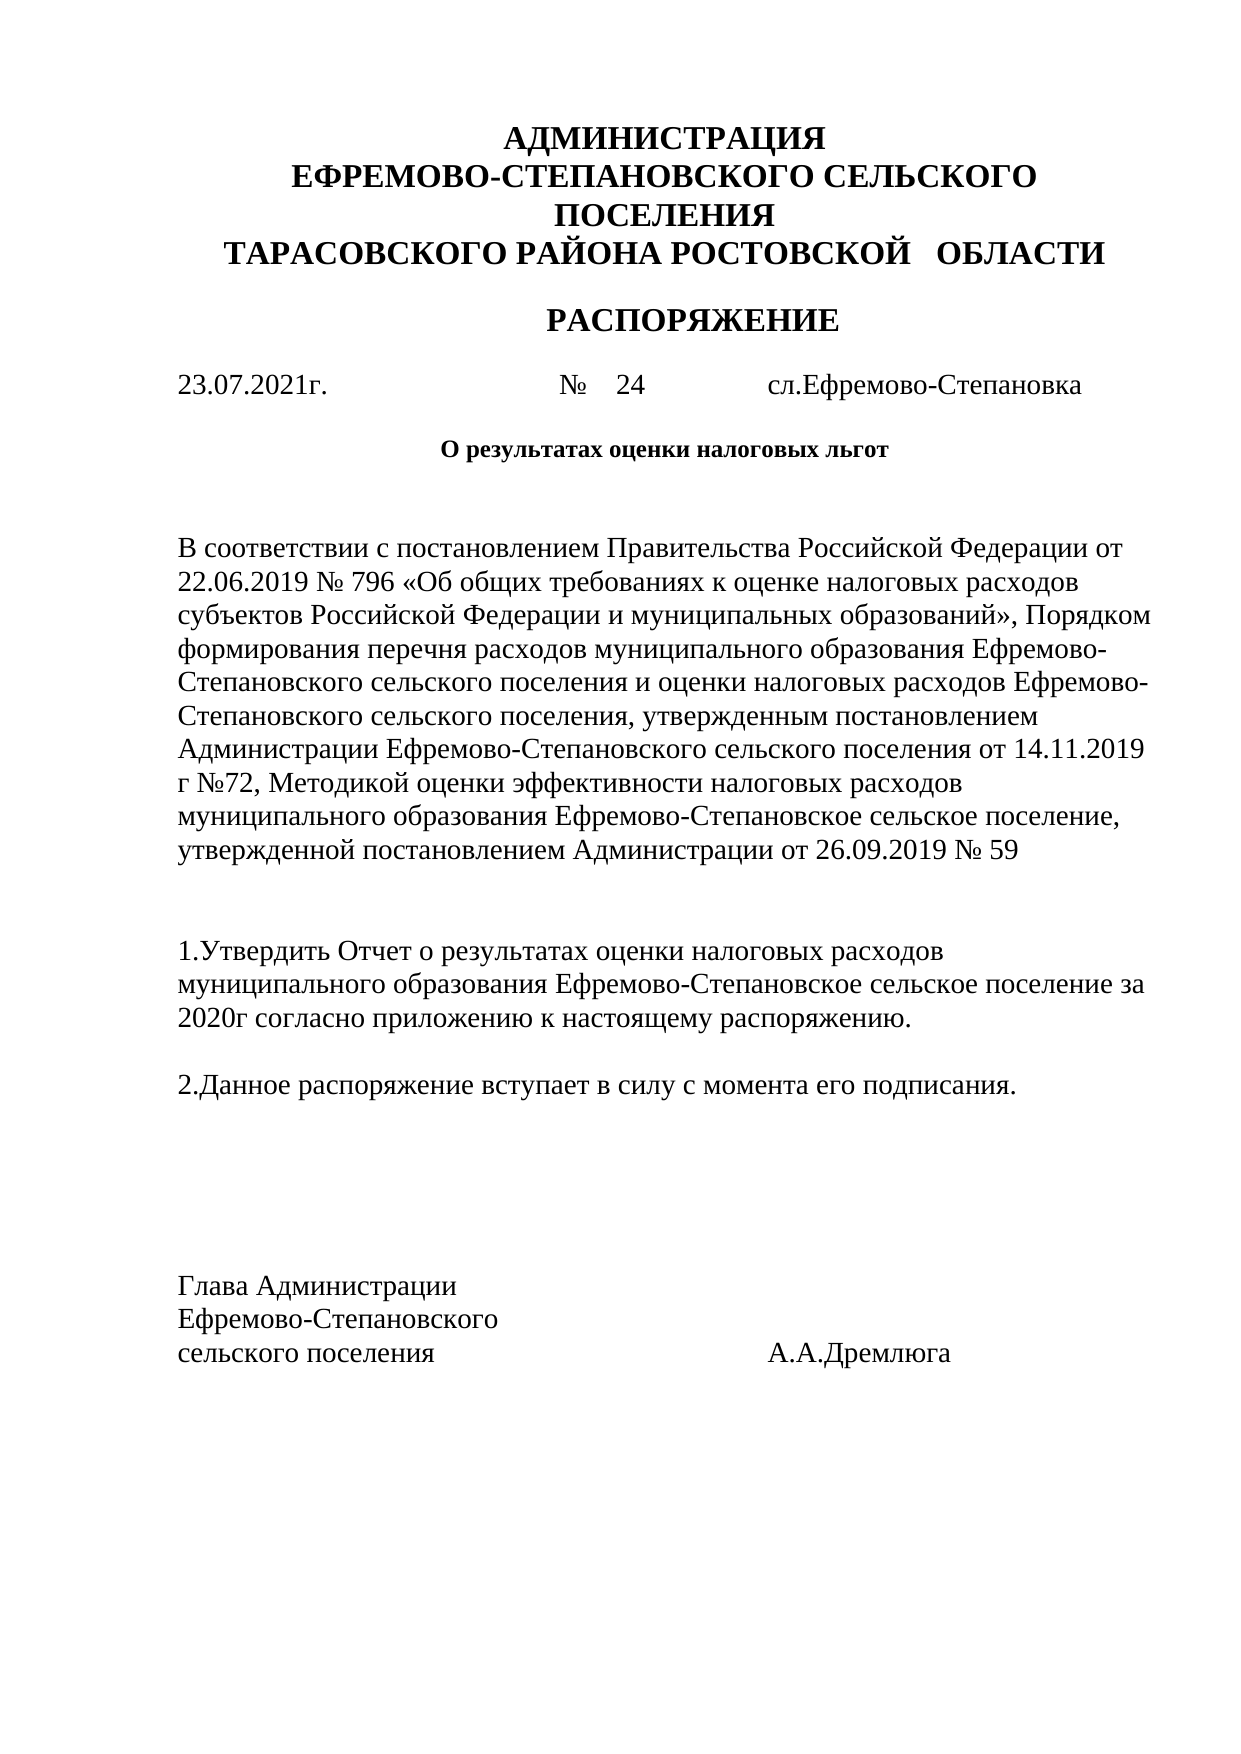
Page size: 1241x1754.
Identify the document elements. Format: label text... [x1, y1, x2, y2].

text ТАРАСОВСКОГО РАЙОНА РОСТОВСКОЙ ОБЛАСТИ [177, 233, 1152, 271]
text 2.Данное распоряжение вступает в силу с момента его подписания. [177, 1067, 1152, 1100]
text РАСПОРЯЖЕНИЕ [472, 300, 1152, 338]
text 1.Утвердить Отчет о результатах оценки налоговых расходов муниципального образования Ефремово-Степановское сельское поселение за 2020г согласно приложению к настоящему распоряжению. [177, 933, 1152, 1033]
text ЕФРЕМОВО-СТЕПАНОВСКОГО СЕЛЬСКОГО ПОСЕЛЕНИЯ [177, 156, 1152, 233]
text сельского поселения А.А.Дремлюга [177, 1335, 1152, 1397]
text Глава Администрации [177, 1268, 1152, 1302]
text В соответствии с постановлением Правительства Российской Федерации от 22.06.2019 № 796 «Об общих требованиях к оценке налоговых расходов субъектов Российской Федерации и муниципальных образований», Порядком формирования перечня расходов муниципального образования Ефремово-Степановского сельского поселения и оценки налоговых расходов Ефремово-Степановского сельского поселения, утвержденным постановлением Администрации Ефремово-Степановского сельского поселения от 14.11.2019 г №72, Методикой оценки эффективности налоговых расходов муниципального образования Ефремово-Степановское сельское поселение, утвержденной постановлением Администрации от 26.09.2019 № 59 [177, 497, 1152, 866]
text О результатах оценки налоговых льгот [177, 434, 1152, 463]
text 23.07.2021г. № 24 сл.Ефремово-Степановка [177, 367, 1152, 401]
text АДМИНИСТРАЦИЯ [177, 118, 1152, 156]
text Ефремово-Степановского [177, 1302, 1152, 1335]
